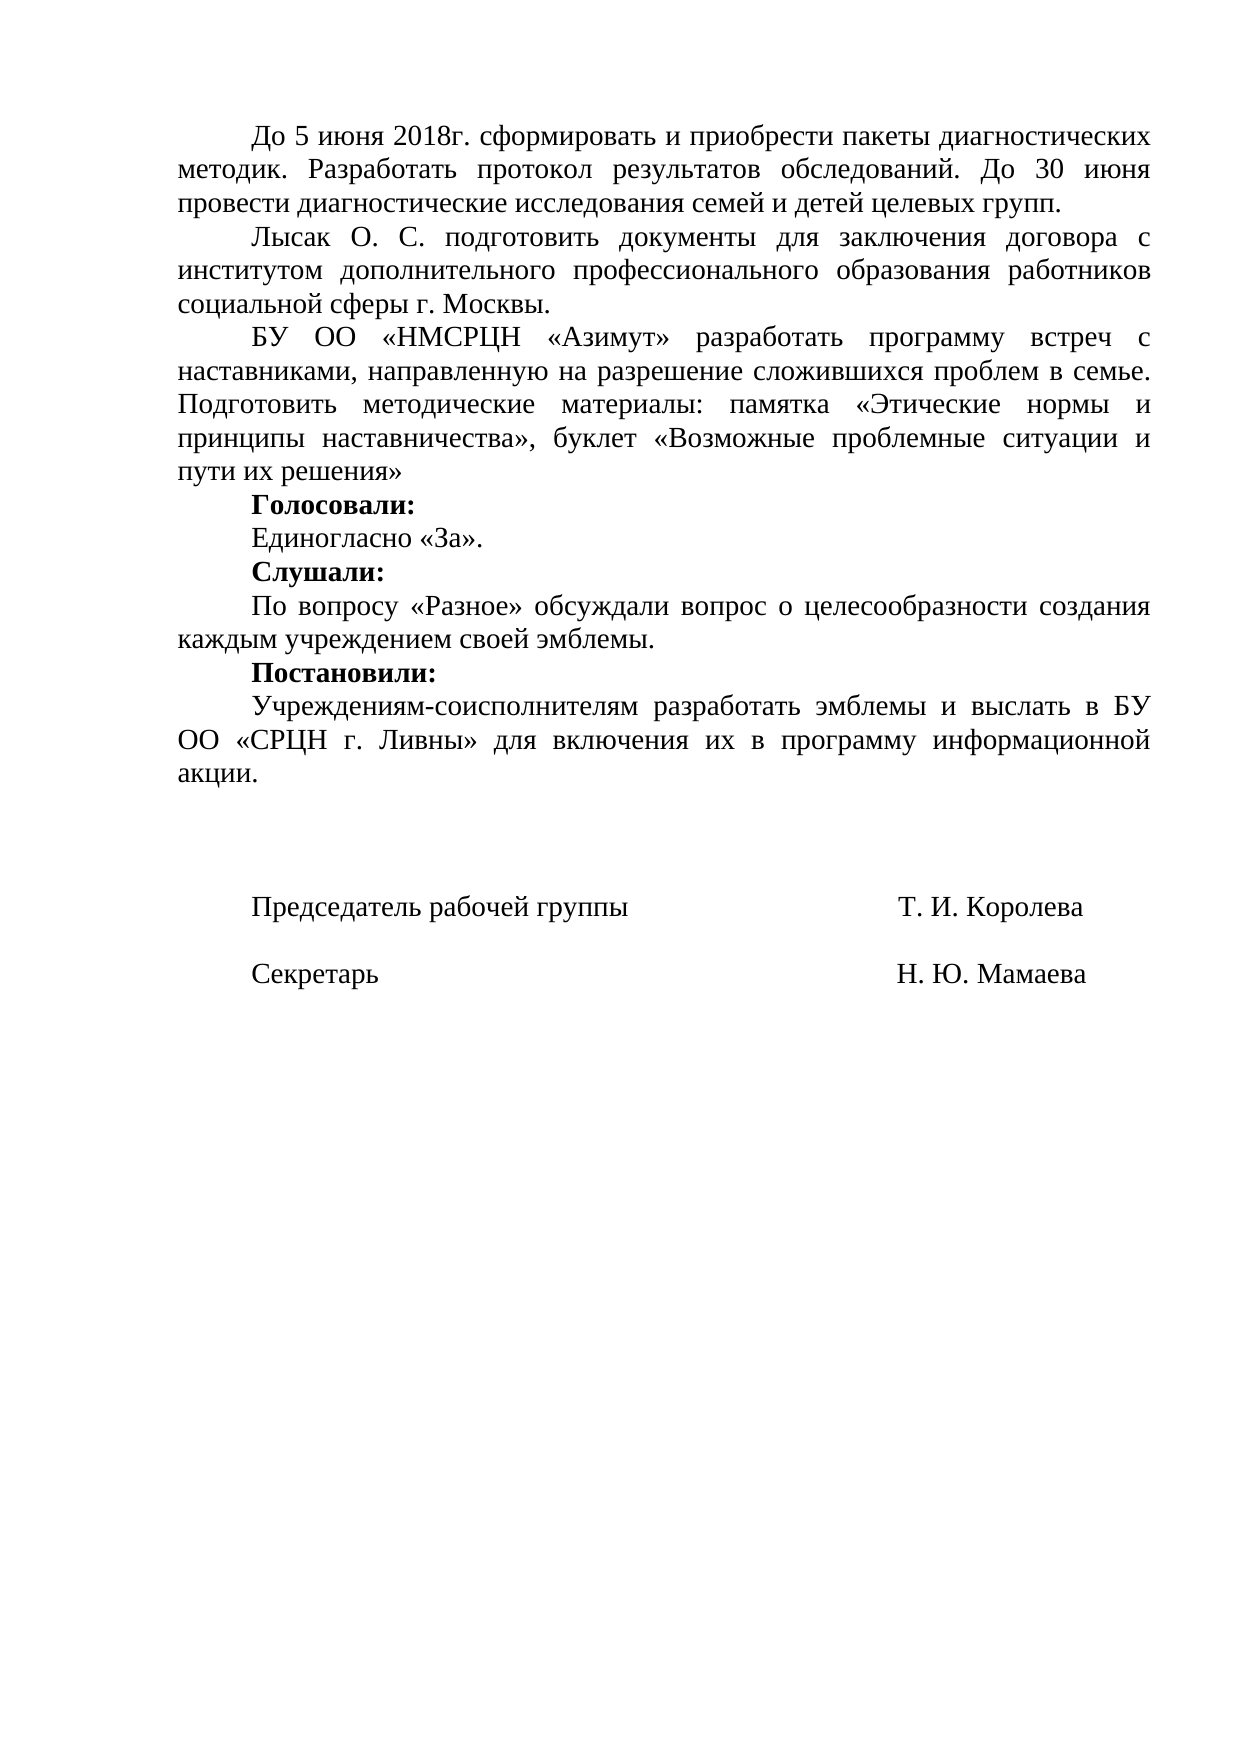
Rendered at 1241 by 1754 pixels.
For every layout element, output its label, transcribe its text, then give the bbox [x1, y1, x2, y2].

text Голосовали: [177, 487, 1152, 521]
text До 5 июня 2018г. сформировать и приобрести пакеты диагностических методик. Разработать протокол результатов обследований. До 30 июня провести диагностические исследования семей и детей целевых групп. [177, 118, 1152, 219]
text Учреждениям-соисполнителям разработать эмблемы и выслать в БУ ОО «СРЦН г. Ливны» для включения их в программу информационной акции. [177, 688, 1152, 789]
text Единогласно «За». [177, 521, 1152, 554]
text БУ ОО «НМСРЦН «Азимут» разработать программу встреч с наставниками, направленную на разрешение сложившихся проблем в семье. Подготовить методические материалы: памятка «Этические нормы и принципы наставничества», буклет «Возможные проблемные ситуации и пути их решения» [177, 319, 1152, 487]
text По вопросу «Разное» обсуждали вопрос о целесообразности создания каждым учреждением своей эмблемы. [177, 588, 1152, 655]
text Лысак О. С. подготовить документы для заключения договора с институтом дополнительного профессионального образования работников социальной сферы г. Москвы. [177, 219, 1152, 319]
text Председатель рабочей группы Т. И. Королева [177, 889, 1152, 923]
text Слушали: [177, 554, 1152, 588]
text Секретарь Н. Ю. Мамаева [177, 957, 1152, 990]
text Постановили: [177, 655, 1152, 688]
